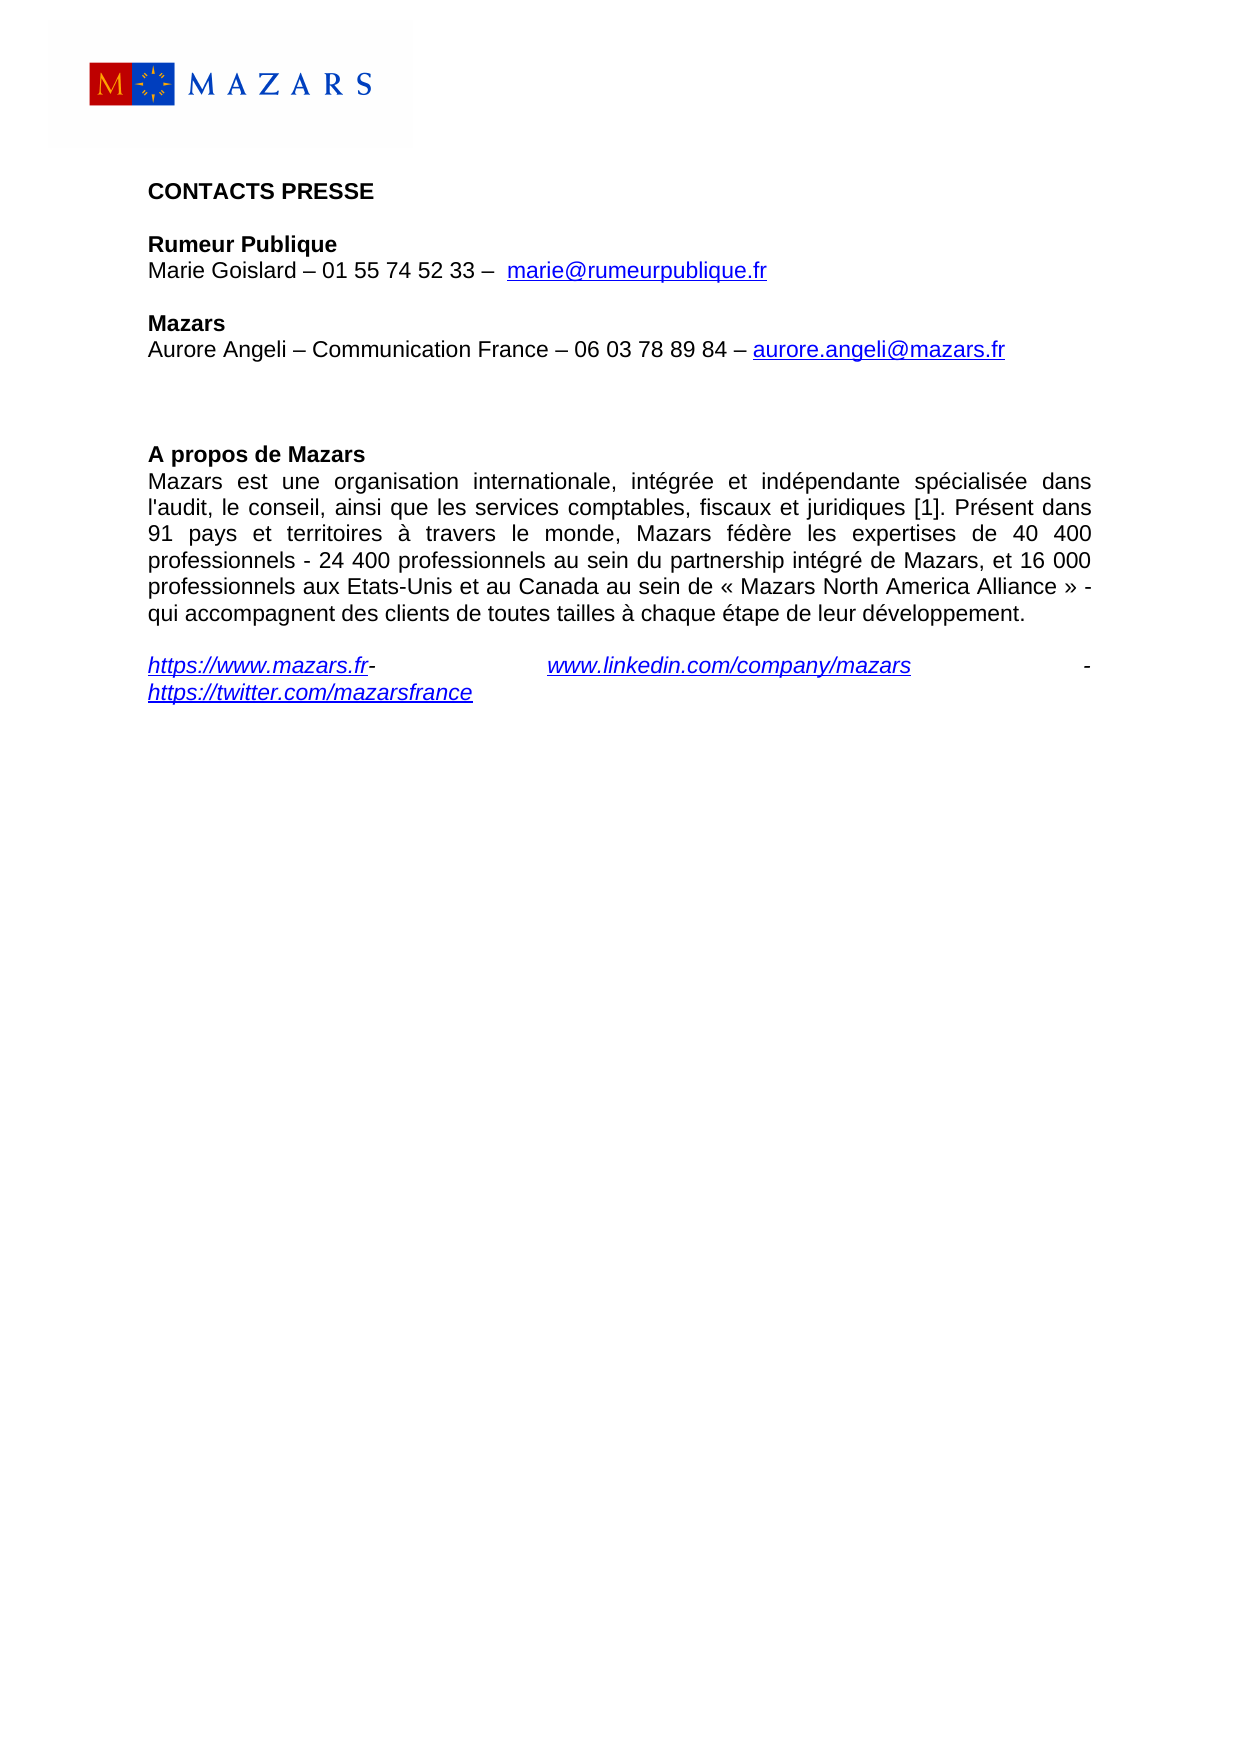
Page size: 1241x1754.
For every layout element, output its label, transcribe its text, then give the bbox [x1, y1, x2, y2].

text Aurore Angeli – Communication France – 06 03 78 89 84 – aurore.angeli@mazars.fr [148, 336, 1093, 362]
text Mazars [148, 309, 1093, 336]
text A propos de Mazars [148, 441, 1093, 468]
text Marie Goislard – 01 55 74 52 33 – marie@rumeurpublique.fr [148, 257, 1093, 283]
picture [47, 20, 413, 148]
text https://www.mazars.fr- www.linkedin.com/company/mazars - https://twitter.com/mazarsfrance [148, 652, 1093, 705]
text CONTACTS PRESSE [148, 178, 1093, 204]
text Rumeur Publique [148, 231, 1093, 257]
